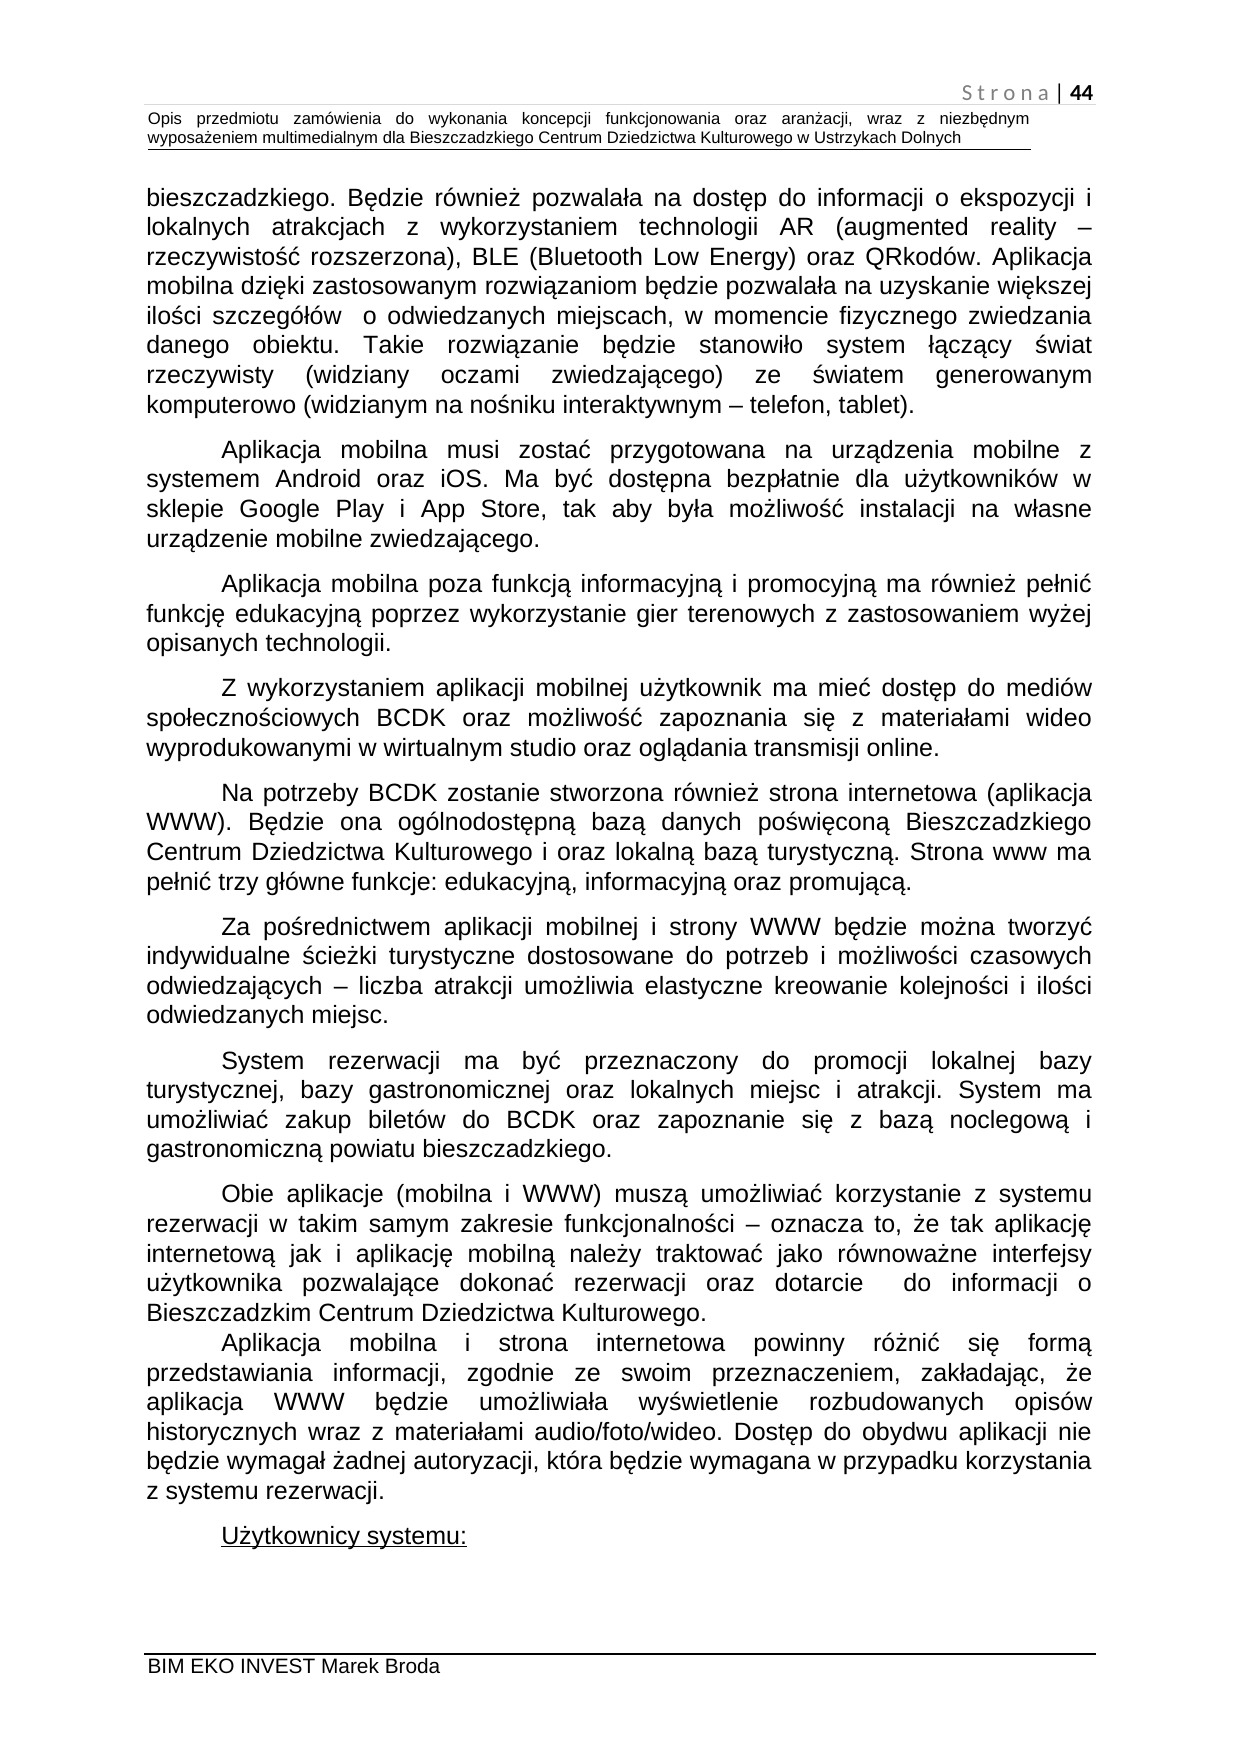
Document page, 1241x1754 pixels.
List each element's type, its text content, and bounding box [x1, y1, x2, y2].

text Obie aplikacje (mobilna i WWW) muszą umożliwiać korzystanie z systemu rezerwacji w takim samym zakresie funkcjonalności – oznacza to, że tak aplikację internetową jak i aplikację mobilną należy traktować jako równoważne interfejsy użytkownika pozwalające dokonać rezerwacji oraz dotarcie do informacji o Bieszczadzkim Centrum Dziedzictwa Kulturowego. [146, 1179, 1093, 1327]
text Z wykorzystaniem aplikacji mobilnej użytkownik ma mieć dostęp do mediów społecznościowych BCDK oraz możliwość zapoznania się z materiałami wideo wyprodukowanymi w wirtualnym studio oraz oglądania transmisji online. [146, 673, 1093, 761]
text Na potrzeby BCDK zostanie stworzona również strona internetowa (aplikacja WWW). Będzie ona ogólnodostępną bazą danych poświęconą Bieszczadzkiego Centrum Dziedzictwa Kulturowego i oraz lokalną bazą turystyczną. Strona www ma pełnić trzy główne funkcje: edukacyjną, informacyjną oraz promującą. [146, 778, 1093, 895]
text Użytkownicy systemu: [221, 1521, 1093, 1550]
text Aplikacja mobilna musi zostać przygotowana na urządzenia mobilne z systemem Android oraz iOS. Ma być dostępna bezpłatnie dla użytkowników w sklepie Google Play i App Store, tak aby była możliwość instalacji na własne urządzenie mobilne zwiedzającego. [146, 435, 1093, 552]
text Aplikacja mobilna i strona internetowa powinny różnić się formą przedstawiania informacji, zgodnie ze swoim przeznaczeniem, zakładając, że aplikacja WWW będzie umożliwiała wyświetlenie rozbudowanych opisów historycznych wraz z materiałami audio/foto/wideo. Dostęp do obydwu aplikacji nie będzie wymagał żadnej autoryzacji, która będzie wymagana w przypadku korzystania z systemu rezerwacji. [146, 1328, 1093, 1504]
text System rezerwacji ma być przeznaczony do promocji lokalnej bazy turystycznej, bazy gastronomicznej oraz lokalnych miejsc i atrakcji. System ma umożliwiać zakup biletów do BCDK oraz zapoznanie się z bazą noclegową i gastronomiczną powiatu bieszczadzkiego. [146, 1046, 1093, 1163]
text Za pośrednictwem aplikacji mobilnej i strony WWW będzie można tworzyć indywidualne ścieżki turystyczne dostosowane do potrzeb i możliwości czasowych odwiedzających – liczba atrakcji umożliwia elastyczne kreowanie kolejności i ilości odwiedzanych miejsc. [146, 912, 1093, 1029]
text Aplikacja mobilna poza funkcją informacyjną i promocyjną ma również pełnić funkcję edukacyjną poprzez wykorzystanie gier terenowych z zastosowaniem wyżej opisanych technologii. [146, 569, 1093, 657]
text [146, 182, 1093, 418]
